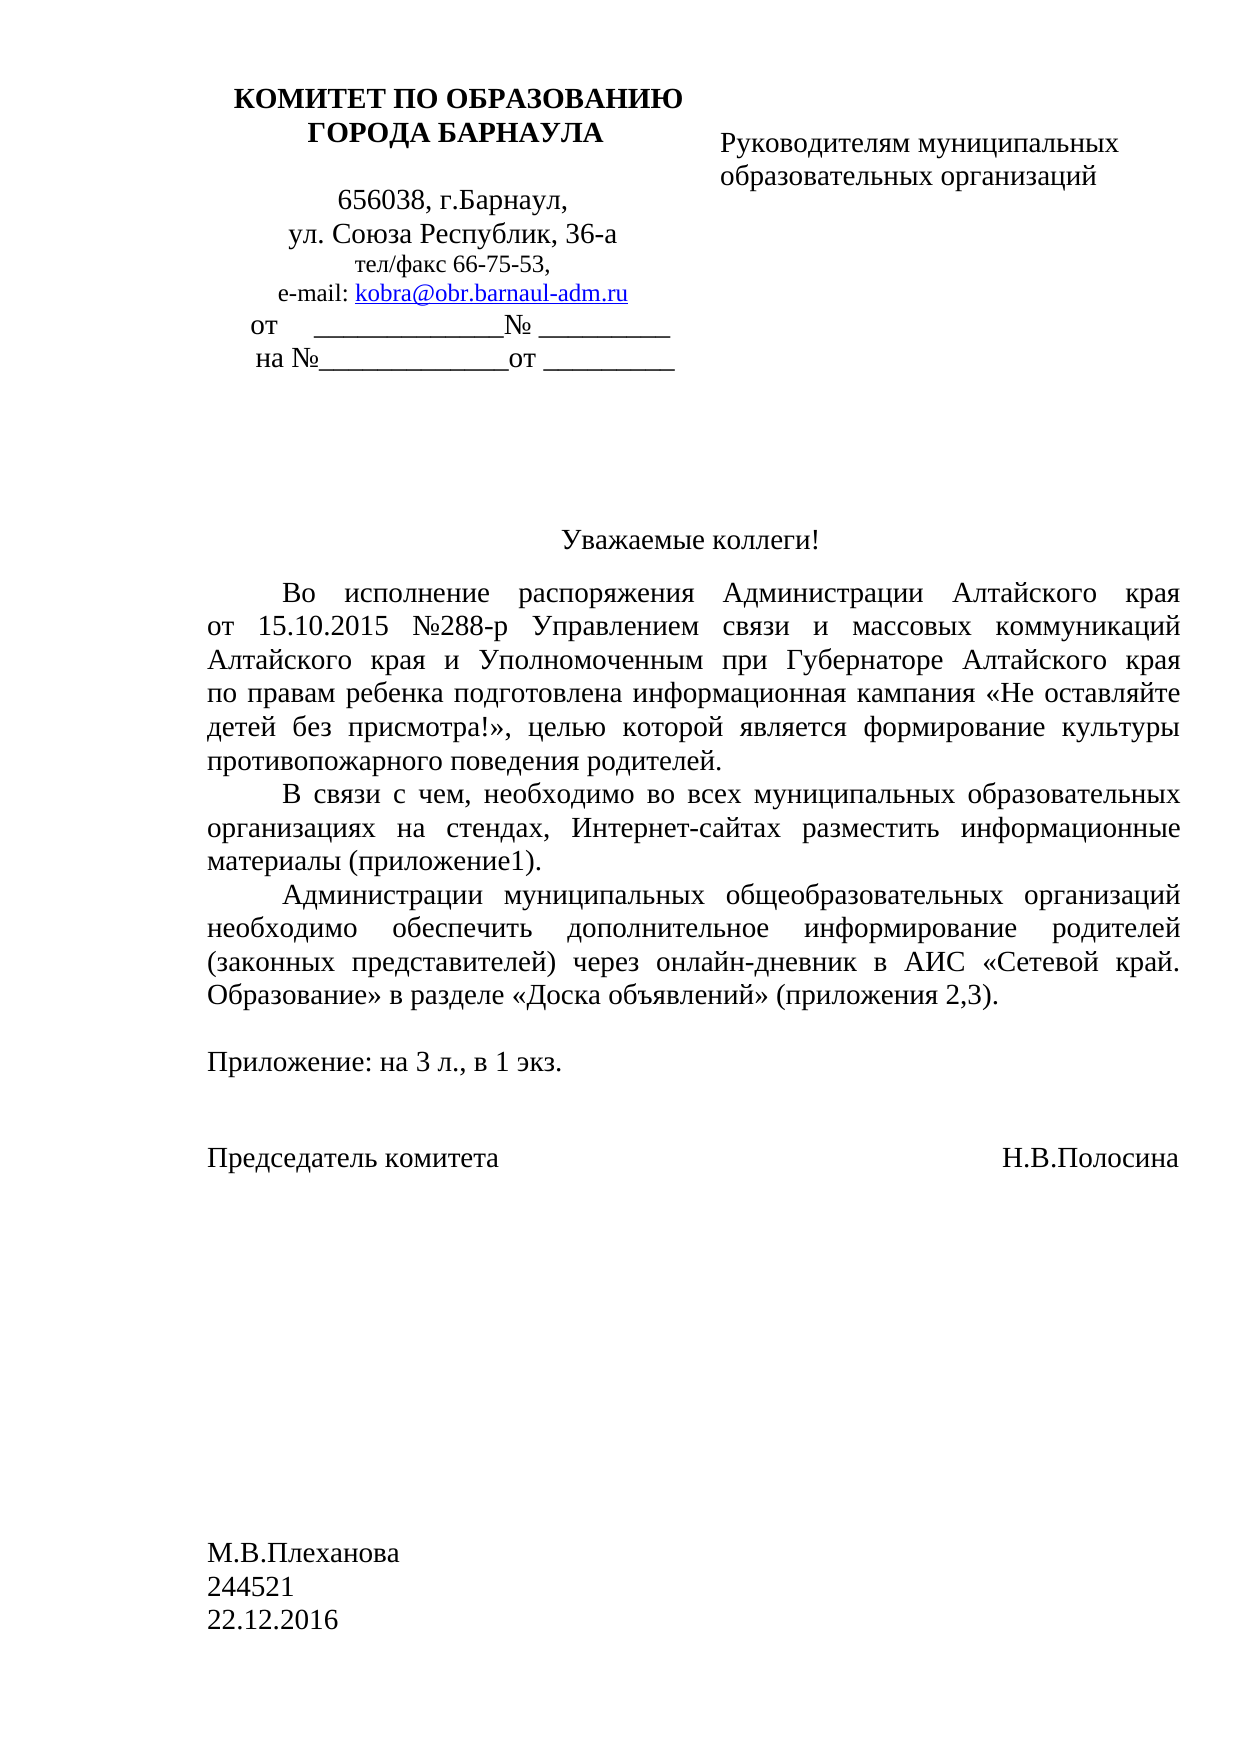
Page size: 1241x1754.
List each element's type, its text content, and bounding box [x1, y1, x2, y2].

text 244521 [207, 1569, 502, 1602]
text Приложение: на 3 л., в 1 экз. [207, 1044, 1181, 1078]
text В связи с чем, необходимо во всех муниципальных образовательных организациях на стендах, Интернет-сайтах разместить информационные материалы (приложение1). [207, 776, 1181, 877]
text Администрации муниципальных общеобразовательных организаций необходимо обеспечить дополнительное информирование родителей (законных представителей) через онлайн-дневник в АИС «Сетевой край. Образование» в разделе «Доска объявлений» (приложения 2,3). [207, 877, 1181, 1011]
text Руководителям муниципальных образовательных организаций [720, 125, 1174, 192]
text Во исполнение распоряжения Администрации Алтайского края от 15.10.2015 №288-р Управлением связи и массовых коммуникаций Алтайского края и Уполномоченным при Губернаторе Алтайского края по правам ребенка подготовлена информационная кампания «Не оставляйте детей без присмотра!», целью которой является формирование культуры противопожарного поведения родителей. [207, 521, 1181, 776]
text М.В.Плеханова [207, 1535, 502, 1569]
text Уважаемые коллеги! [207, 522, 1174, 555]
text 22.12.2016 [207, 1602, 502, 1636]
text Председатель комитета Н.В.Полосина [207, 1140, 1181, 1173]
